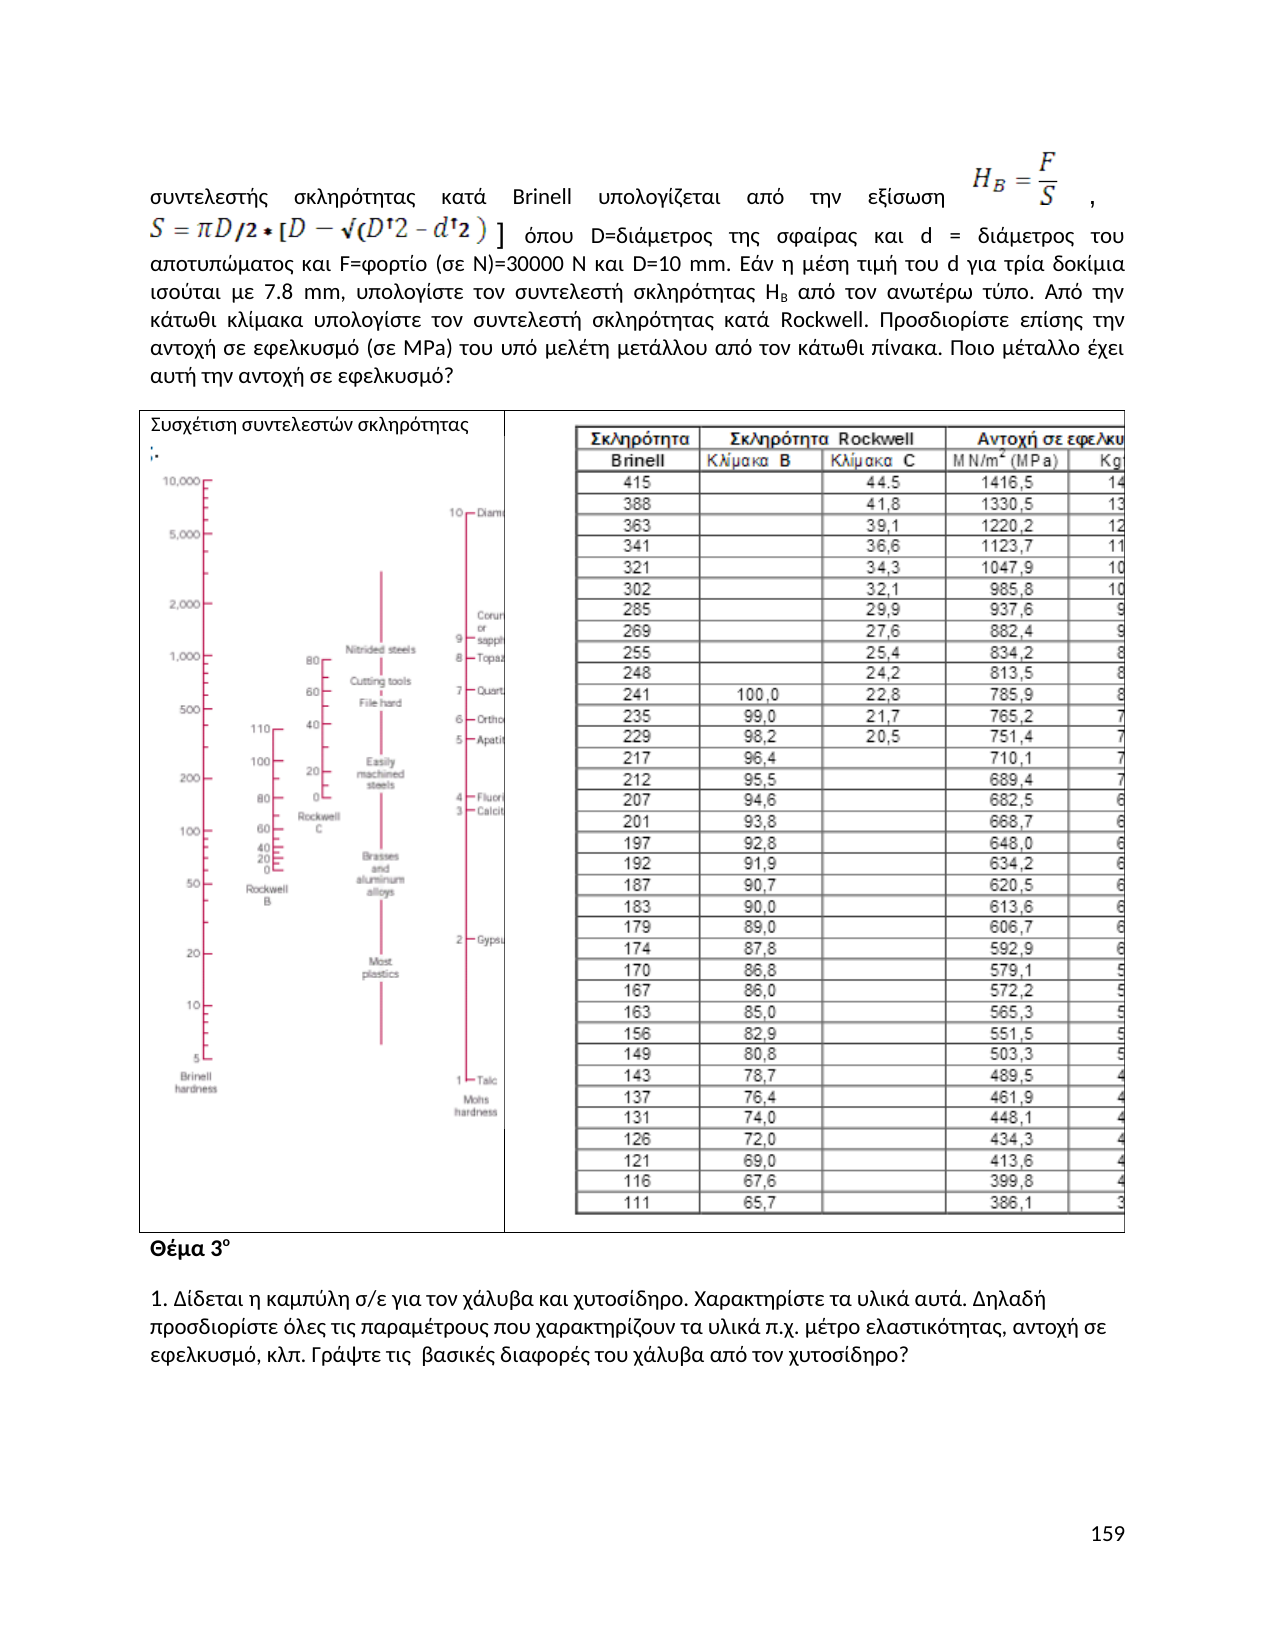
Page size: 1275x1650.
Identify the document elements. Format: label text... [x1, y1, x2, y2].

text 1. Δίδεται η καμπύλη σ/ε για τον χάλυβα και χυτοσίδηρο. Χαρακτηρίστε τα υλικά αυτά. Δηλαδή προσδιορίστε όλες τις παραμέτρους που χαρακτηρίζουν τα υλικά π.χ. μέτρο ελαστικότητας, αντοχή σε εφελκυσμό, κλπ. Γράψτε τις βασικές διαφορές του χάλυβα από τον χυτοσίδηρο? [150, 1283, 1125, 1368]
picture [150, 210, 497, 244]
picture [515, 411, 1125, 1232]
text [150, 150, 1125, 389]
table_header [505, 411, 515, 1232]
table_header Συσχέτιση συντελεστών σκληρότητας [140, 411, 504, 1232]
picture [972, 150, 1060, 205]
text Θέμα 3ο [150, 1233, 1125, 1262]
picture [150, 436, 505, 1129]
